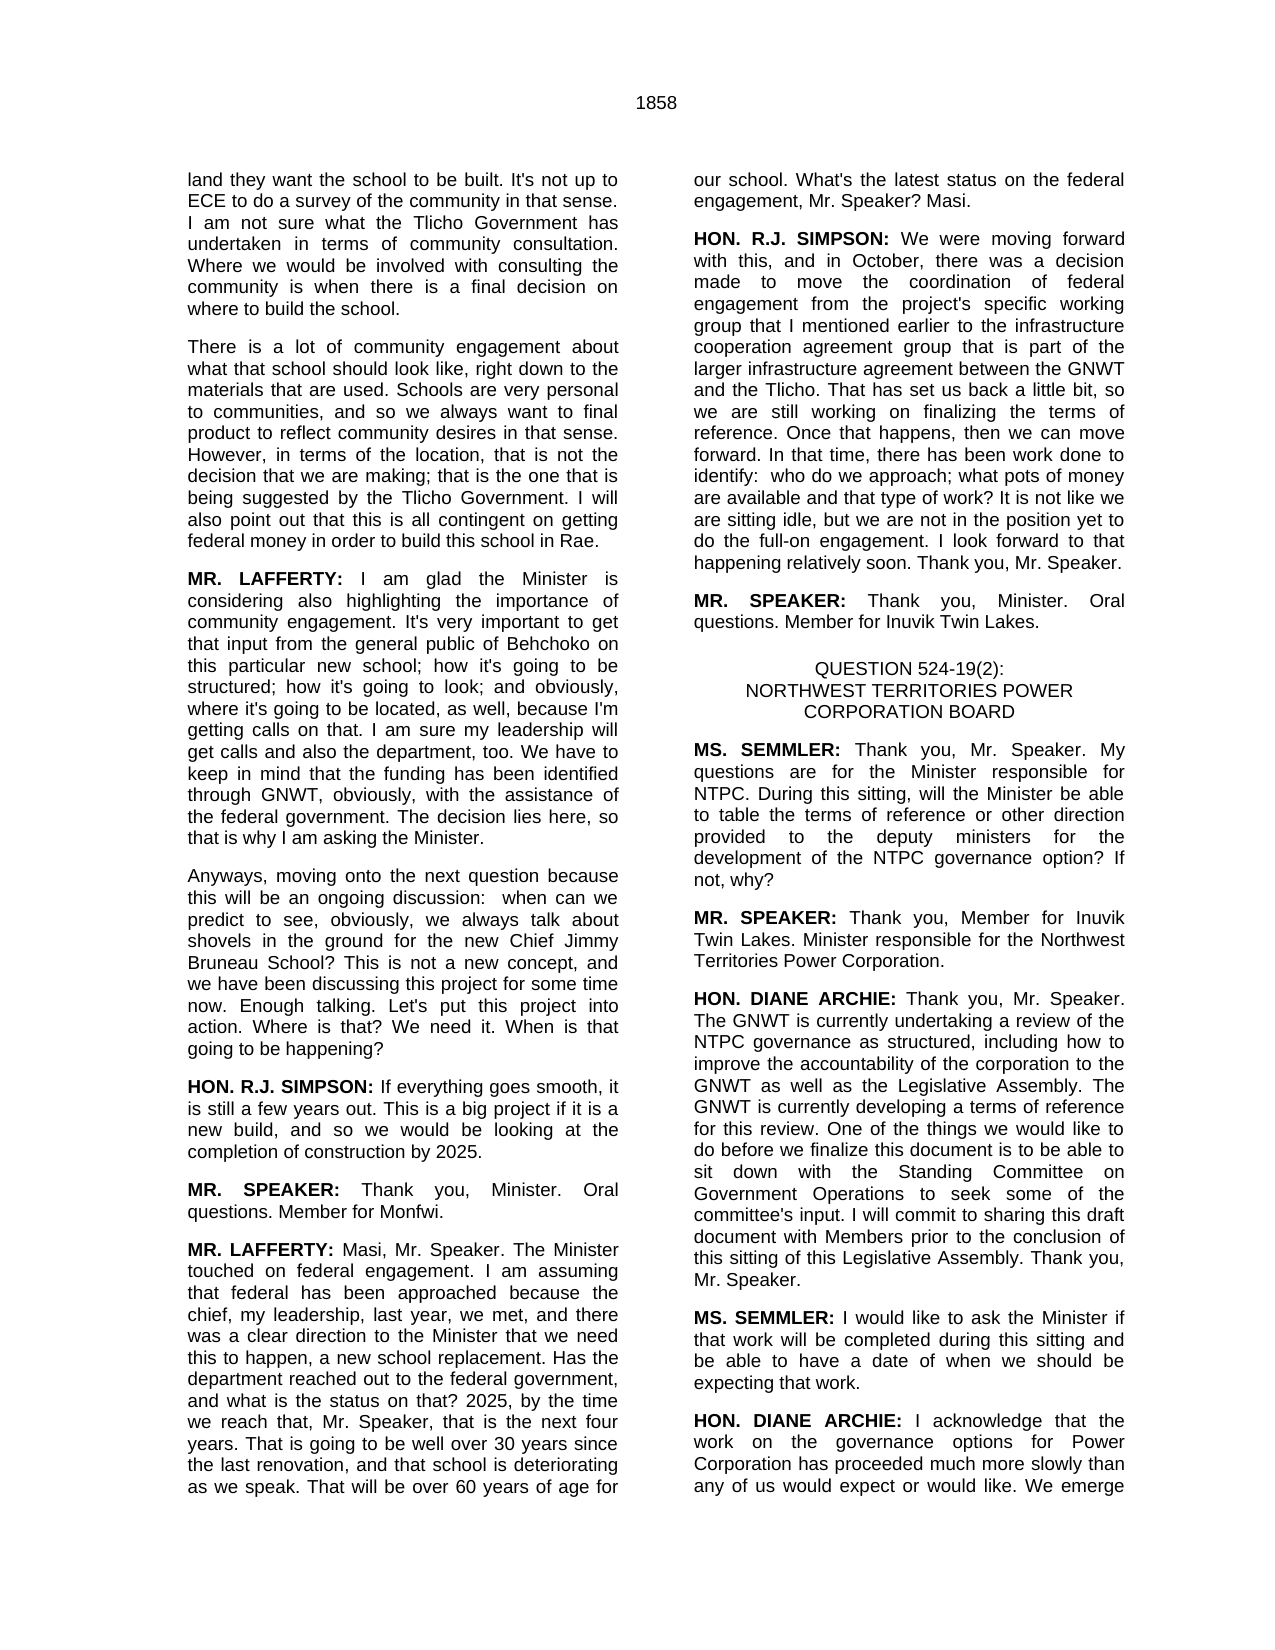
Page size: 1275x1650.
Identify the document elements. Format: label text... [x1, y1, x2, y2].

text MR. SPEAKER: Thank you, Member for Inuvik Twin Lakes. Minister responsible for the Northwest Territories Power Corporation. [694, 907, 1125, 972]
text HON. R.J. SIMPSON: We were moving forward with this, and in October, there was a decision made to move the coordination of federal engagement from the project's specific working group that I mentioned earlier to the infrastructure cooperation agreement group that is part of the larger infrastructure agreement between the GNWT and the Tlicho. That has set us back a little bit, so we are still working on finalizing the terms of reference. Once that happens, then we can move forward. In that time, there has been work done to identify: who do we approach; what pots of money are available and that type of work? It is not like we are sitting idle, but we are not in the position yet to do the full-on engagement. I look forward to that happening relatively soon. Thank you, Mr. Speaker. [694, 228, 1125, 573]
subtitle Question 524-19(2): Northwest Territories Power Corporation Board [694, 658, 1125, 723]
text Anyways, moving onto the next question because this will be an ongoing discussion: when can we predict to see, obviously, we always talk about shovels in the ground for the new Chief Jimmy Bruneau School? This is not a new concept, and we have been discussing this project for some time now. Enough talking. Let's put this project into action. Where is that? We need it. When is that going to be happening? [187, 865, 619, 1059]
text HON. R.J. SIMPSON: If everything goes smooth, it is still a few years out. This is a big project if it is a new build, and so we would be looking at the completion of construction by 2025. [187, 1076, 619, 1162]
text MR. LAFFERTY: Masi, Mr. Speaker. The Minister touched on federal engagement. I am assuming that federal has been approached because the chief, my leadership, last year, we met, and there was a clear direction to the Minister that we need this to happen, a new school replacement. Has the department reached out to the federal government, and what is the status on that? 2025, by the time we reach that, Mr. Speaker, that is the next four years. That is going to be well over 30 years since the last renovation, and that school is deteriorating as we speak. That will be over 60 years of age for our school. What's the latest status on the federal engagement, Mr. Speaker? Masi. [187, 1239, 619, 1497]
text There is a lot of community engagement about what that school should look like, right down to the materials that are used. Schools are very personal to communities, and so we always want to final product to reflect community desires in that sense. However, in terms of the location, that is not the decision that we are making; that is the one that is being suggested by the Tlicho Government. I will also point out that this is all contingent on getting federal money in order to build this school in Rae. [187, 336, 619, 552]
text MS. SEMMLER: Thank you, Mr. Speaker. My questions are for the Minister responsible for NTPC. During this sitting, will the Minister be able to table the terms of reference or other direction provided to the deputy ministers for the development of the NTPC governance option? If not, why? [694, 739, 1125, 890]
text MR. SPEAKER: Thank you, Minister. Oral questions. Member for Inuvik Twin Lakes. [694, 590, 1125, 633]
text HON. DIANE ARCHIE: Thank you, Mr. Speaker. The GNWT is currently undertaking a review of the NTPC governance as structured, including how to improve the accountability of the corporation to the GNWT as well as the Legislative Assembly. The GNWT is currently developing a terms of reference for this review. One of the things we would like to do before we finalize this document is to be able to sit down with the Standing Committee on Government Operations to seek some of the committee's input. I will commit to sharing this draft document with Members prior to the conclusion of this sitting of this Legislative Assembly. Thank you, Mr. Speaker. [694, 988, 1125, 1290]
text MS. SEMMLER: I would like to ask the Minister if that work will be completed during this sitting and be able to have a date of when we should be expecting that work. [694, 1307, 1125, 1393]
text MR. LAFFERTY: I am glad the Minister is considering also highlighting the importance of community engagement. It's very important to get that input from the general public of Behchoko on this particular new school; how it's going to be structured; how it's going to look; and obviously, where it's going to be located, as well, because I'm getting calls on that. I am sure my leadership will get calls and also the department, too. We have to keep in mind that the funding has been identified through GNWT, obviously, with the assistance of the federal government. The decision lies here, so that is why I am asking the Minister. [187, 568, 619, 848]
text MR. SPEAKER: Thank you, Minister. Oral questions. Member for Monfwi. [187, 1179, 619, 1222]
